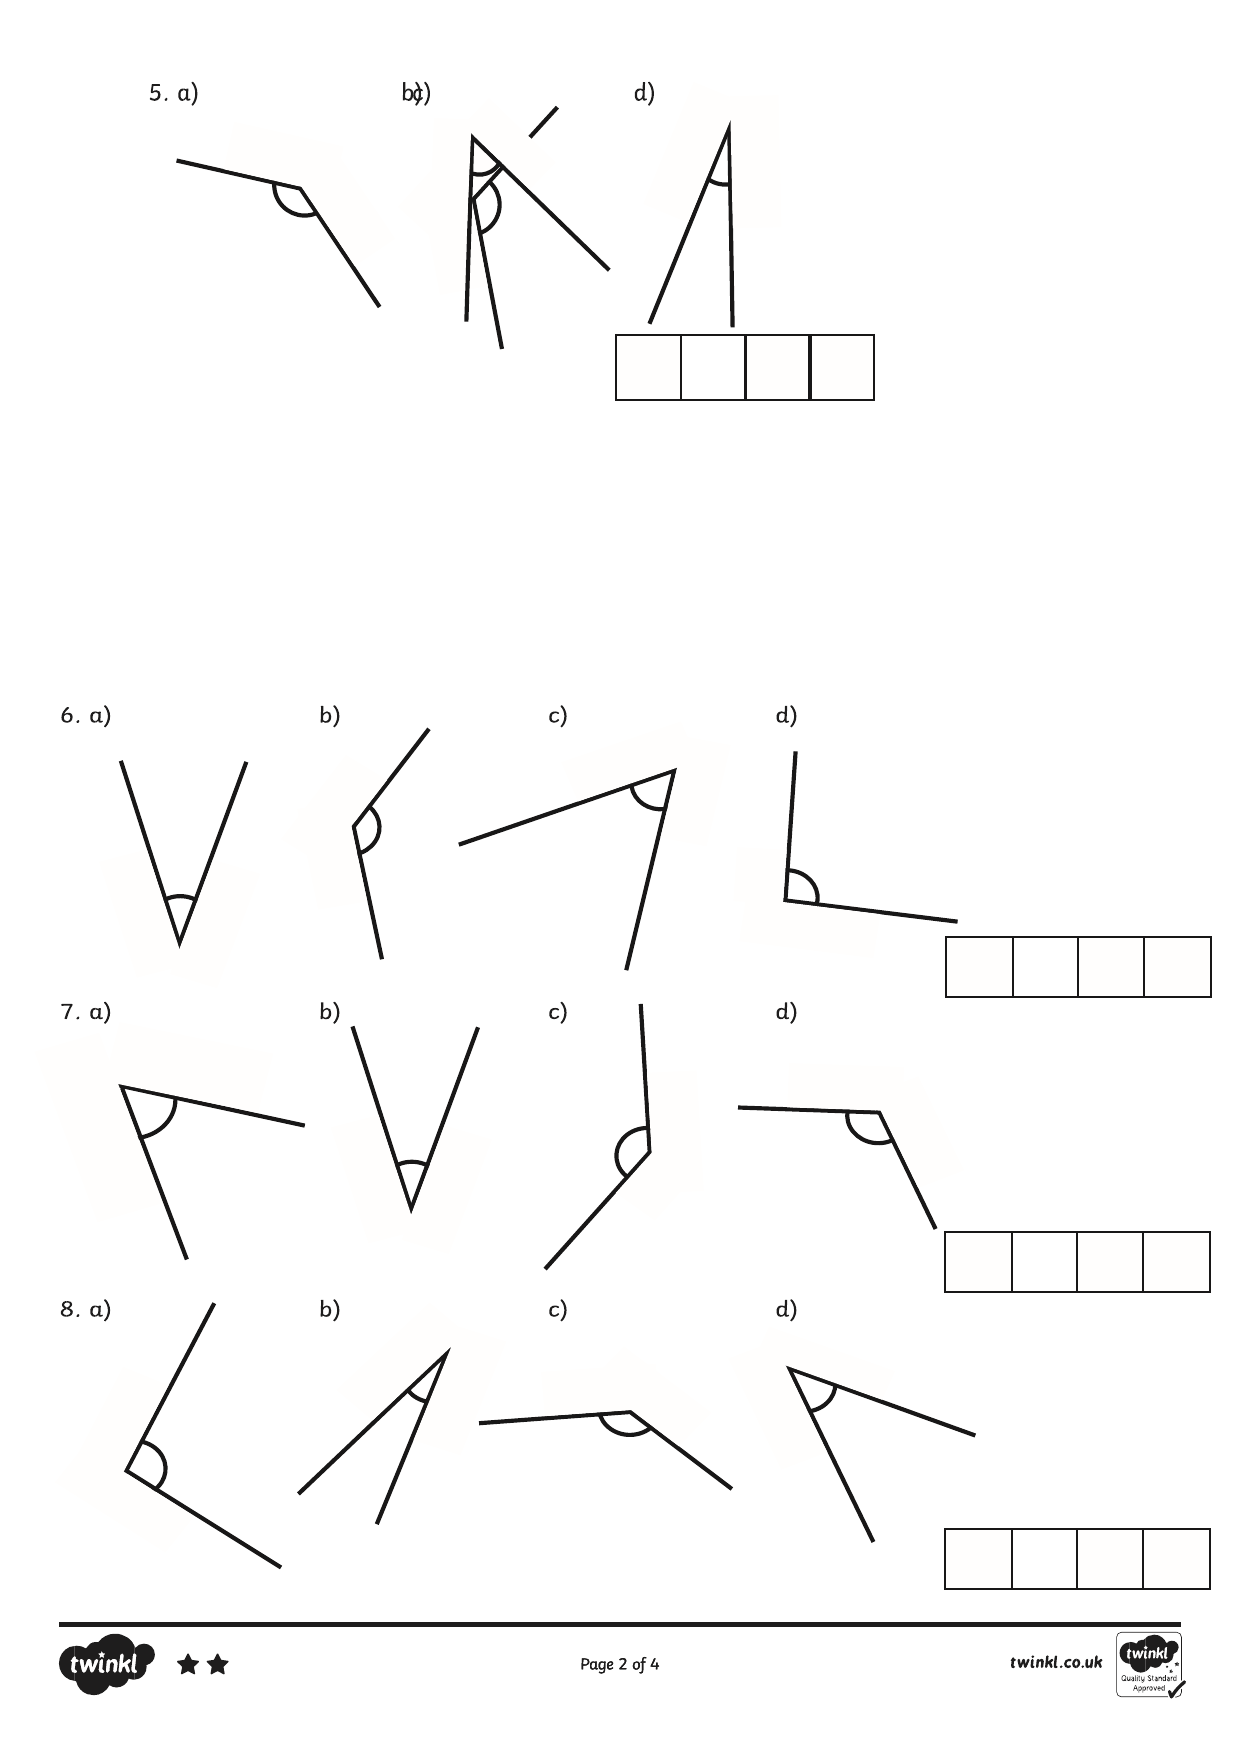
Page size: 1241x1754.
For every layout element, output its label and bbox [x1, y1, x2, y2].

table_header [606, 82, 1240, 401]
table_header [150, 82, 379, 401]
table_header [379, 82, 606, 401]
